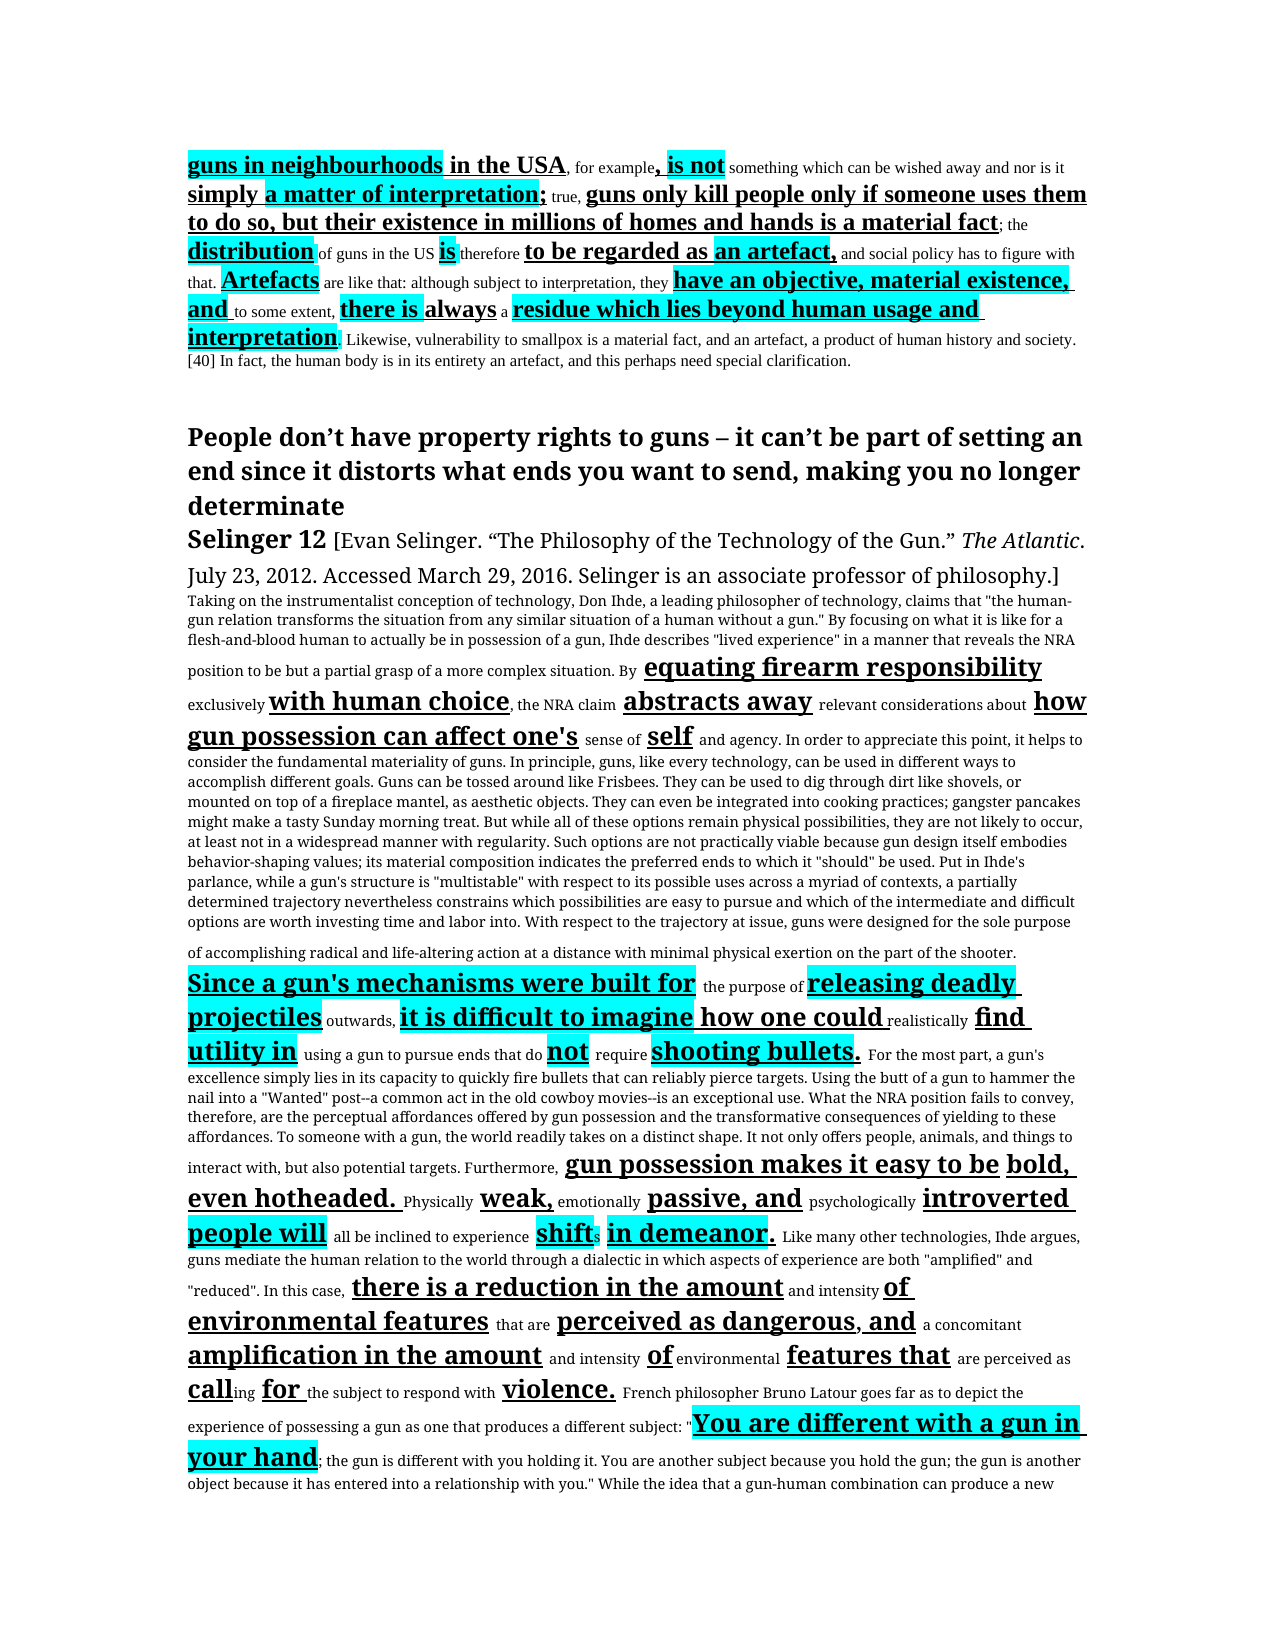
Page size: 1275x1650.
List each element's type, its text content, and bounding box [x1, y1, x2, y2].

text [187, 150, 1087, 370]
subtitle People don’t have property rights to guns – it can’t be part of setting an end since it distorts what ends you want to send, making you no longer determinate [187, 420, 1087, 522]
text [187, 590, 1087, 1493]
text Selinger 12 [Evan Selinger. “The Philosophy of the Technology of the Gun.” The Atlantic. July 23, 2012. Accessed March 29, 2016. Selinger is an associate professor of philosophy.] [187, 522, 1087, 590]
